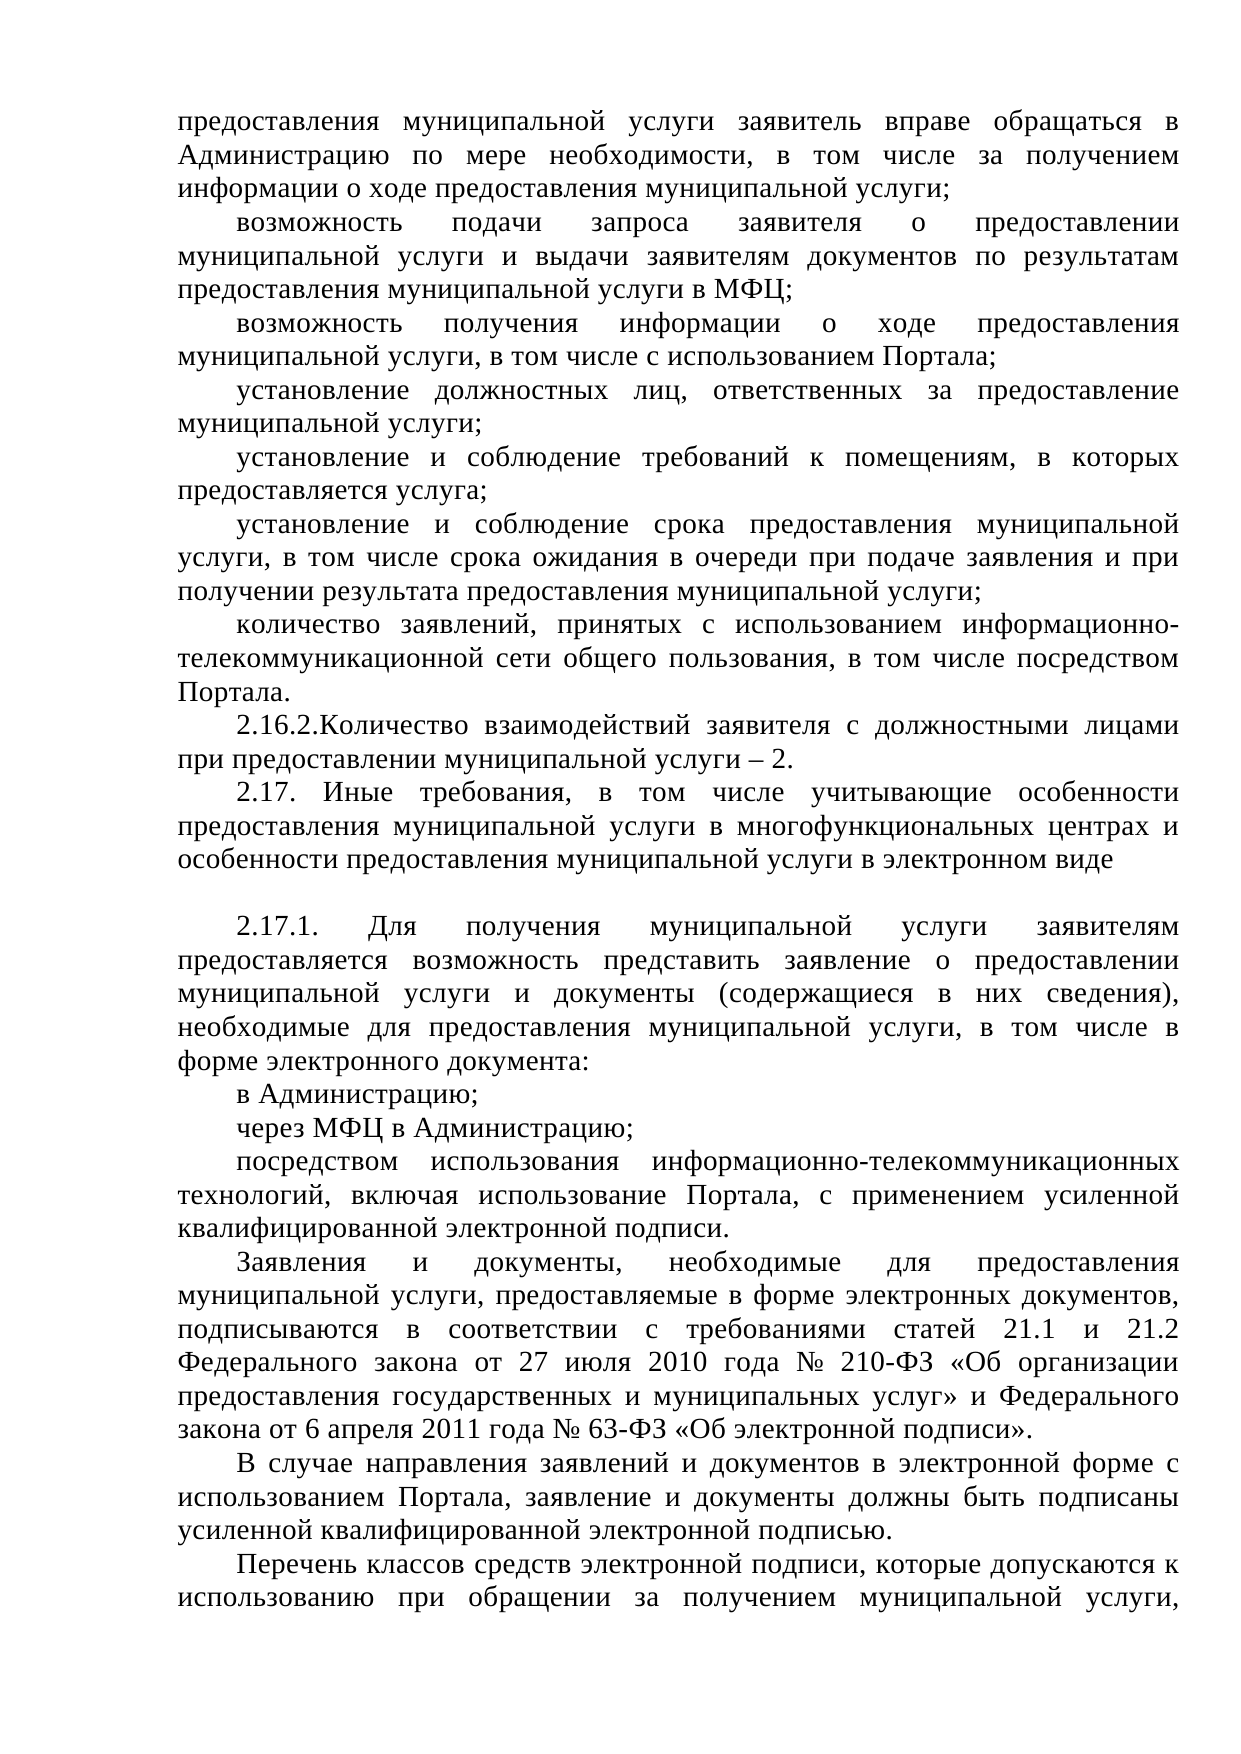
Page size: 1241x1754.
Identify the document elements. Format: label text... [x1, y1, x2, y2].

text возможность получения информации о ходе предоставления муниципальной услуги, в том числе с использованием Портала; [177, 305, 1181, 372]
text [177, 1546, 1181, 1613]
text В случае направления заявлений и документов в электронной форме с использованием Портала, заявление и документы должны быть подписаны усиленной квалифицированной электронной подписью. [177, 1445, 1181, 1546]
text 2.17.1. Для получения муниципальной услуги заявителям предоставляется возможность представить заявление о предоставлении муниципальной услуги и документы (содержащиеся в них сведения), необходимые для предоставления муниципальной услуги, в том числе в форме электронного документа: [177, 908, 1181, 1076]
text 2.16.2.Количество взаимодействий заявителя с должностными лицами при предоставлении муниципальной услуги – 2. [177, 707, 1181, 774]
text установление должностных лиц, ответственных за предоставление муниципальной услуги; [177, 372, 1181, 439]
text посредством использования информационно-телекоммуникационных технологий, включая использование Портала, с применением усиленной квалифицированной электронной подписи. [177, 1143, 1181, 1244]
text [177, 103, 1181, 204]
text установление и соблюдение требований к помещениям, в которых предоставляется услуга; [177, 439, 1181, 506]
text количество заявлений, принятых с использованием информационно-телекоммуникационной сети общего пользования, в том числе посредством Портала. [177, 607, 1181, 707]
text установление и соблюдение срока предоставления муниципальной услуги, в том числе срока ожидания в очереди при подаче заявления и при получении результата предоставления муниципальной услуги; [177, 506, 1181, 607]
text Заявления и документы, необходимые для предоставления муниципальной услуги, предоставляемые в форме электронных документов, подписываются в соответствии с требованиями статей 21.1 и 21.2 Федерального закона от 27 июля 2010 года № 210-ФЗ «Об организации предоставления государственных и муниципальных услуг» и Федерального закона от 6 апреля 2011 года № 63-ФЗ «Об электронной подписи». [177, 1244, 1181, 1445]
text 2.17. Иные требования, в том числе учитывающие особенности предоставления муниципальной услуги в многофункциональных центрах и особенности предоставления муниципальной услуги в электронном виде [177, 774, 1181, 875]
text в Администрацию; [177, 1076, 1181, 1110]
text возможность подачи запроса заявителя о предоставлении муниципальной услуги и выдачи заявителям документов по результатам предоставления муниципальной услуги в МФЦ; [177, 204, 1181, 305]
text через МФЦ в Администрацию; [177, 1110, 1181, 1143]
